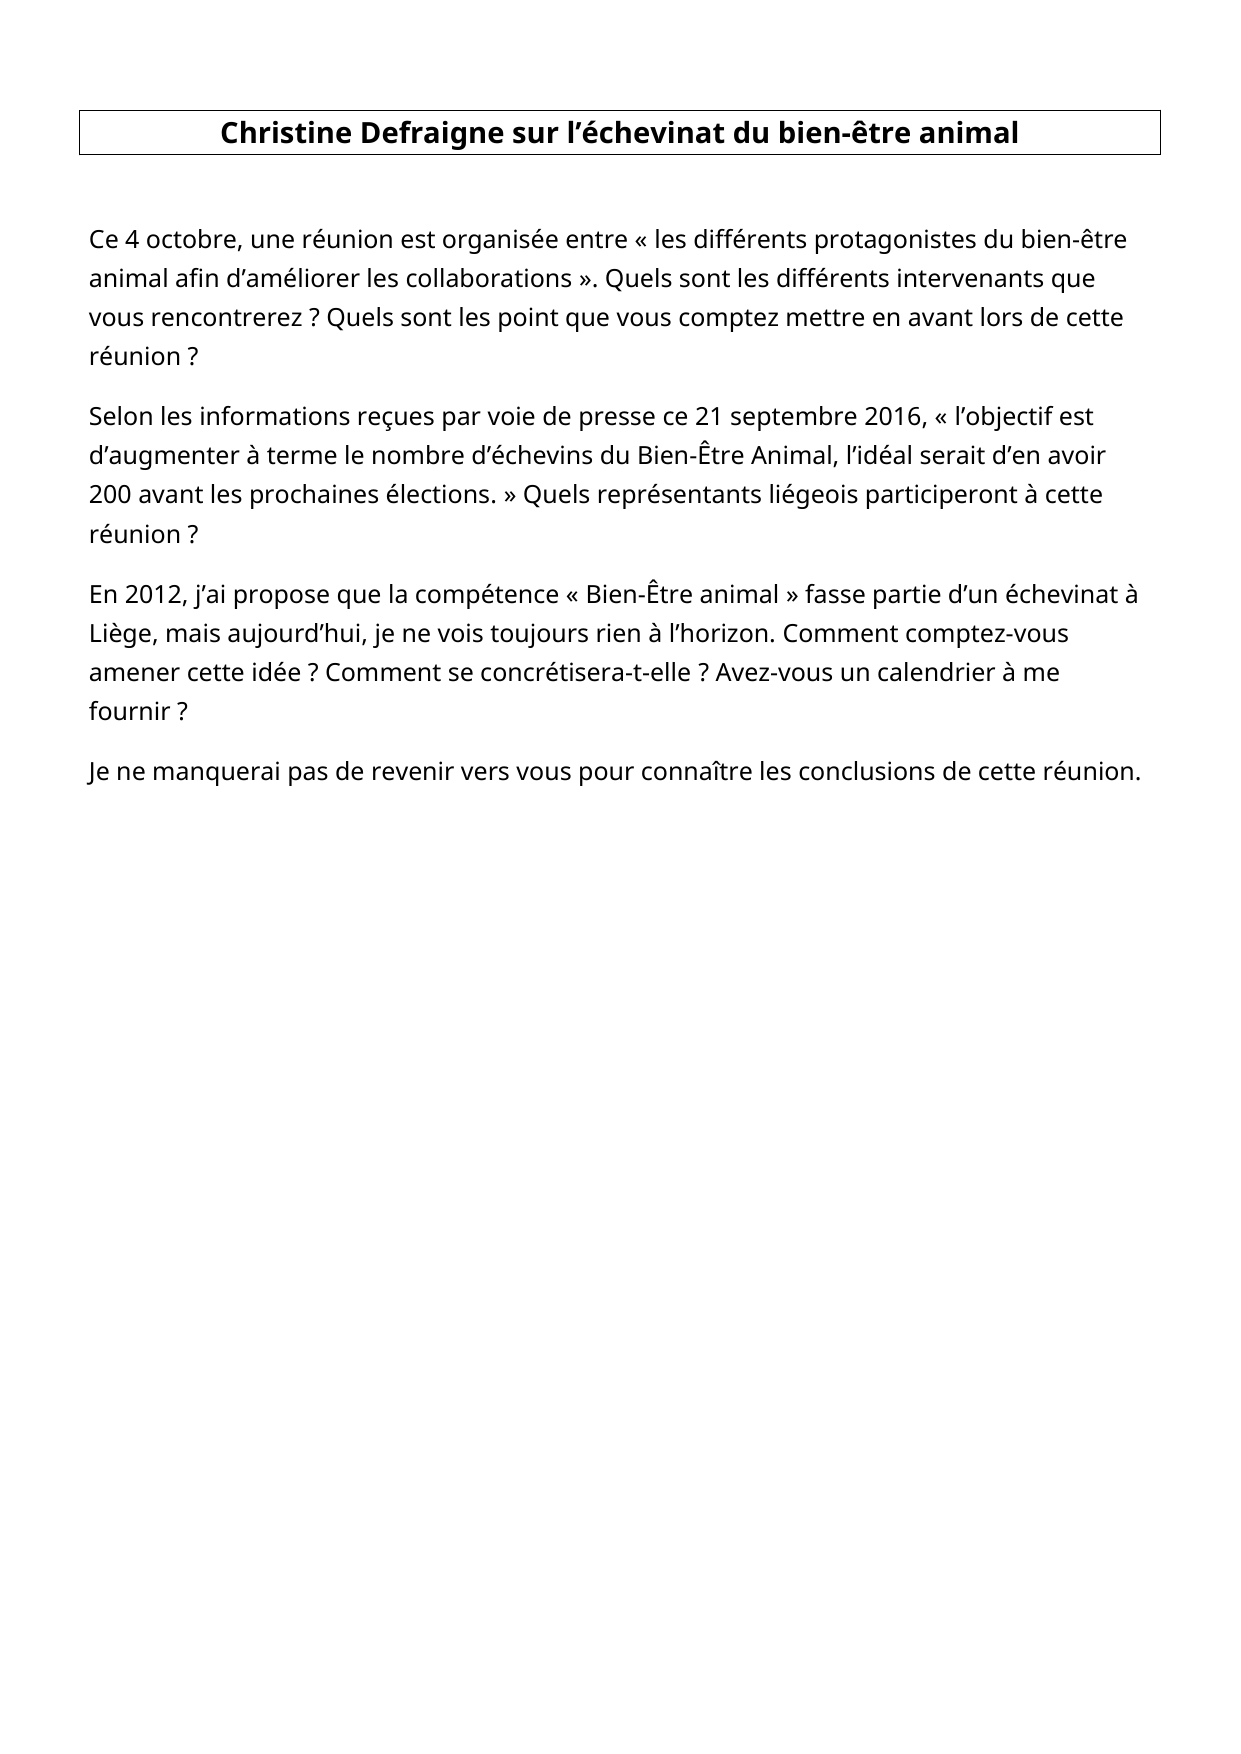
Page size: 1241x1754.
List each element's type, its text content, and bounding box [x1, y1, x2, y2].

subtitle Christine Defraigne sur l’échevinat du bien-être animal [80, 111, 1160, 154]
text En 2012, j’ai propose que la compétence « Bien-Être animal » fasse partie d’un échevinat à Liège, mais aujourd’hui, je ne vois toujours rien à l’horizon. Comment comptez-vous amener cette idée ? Comment se concrétisera-t-elle ? Avez-vous un calendrier à me fournir ? [89, 576, 1152, 728]
text Selon les informations reçues par voie de presse ce 21 septembre 2016, « l’objectif est d’augmenter à terme le nombre d’échevins du Bien-Être Animal, l’idéal serait d’en avoir 200 avant les prochaines élections. » Quels représentants liégeois participeront à cette réunion ? [89, 399, 1152, 550]
text Ce 4 octobre, une réunion est organisée entre « les différents protagonistes du bien-être animal afin d’améliorer les collaborations ». Quels sont les différents intervenants que vous rencontrerez ? Quels sont les point que vous comptez mettre en avant lors de cette réunion ? [89, 221, 1152, 373]
text Je ne manquerai pas de revenir vers vous pour connaître les conclusions de cette réunion. [89, 754, 1152, 788]
